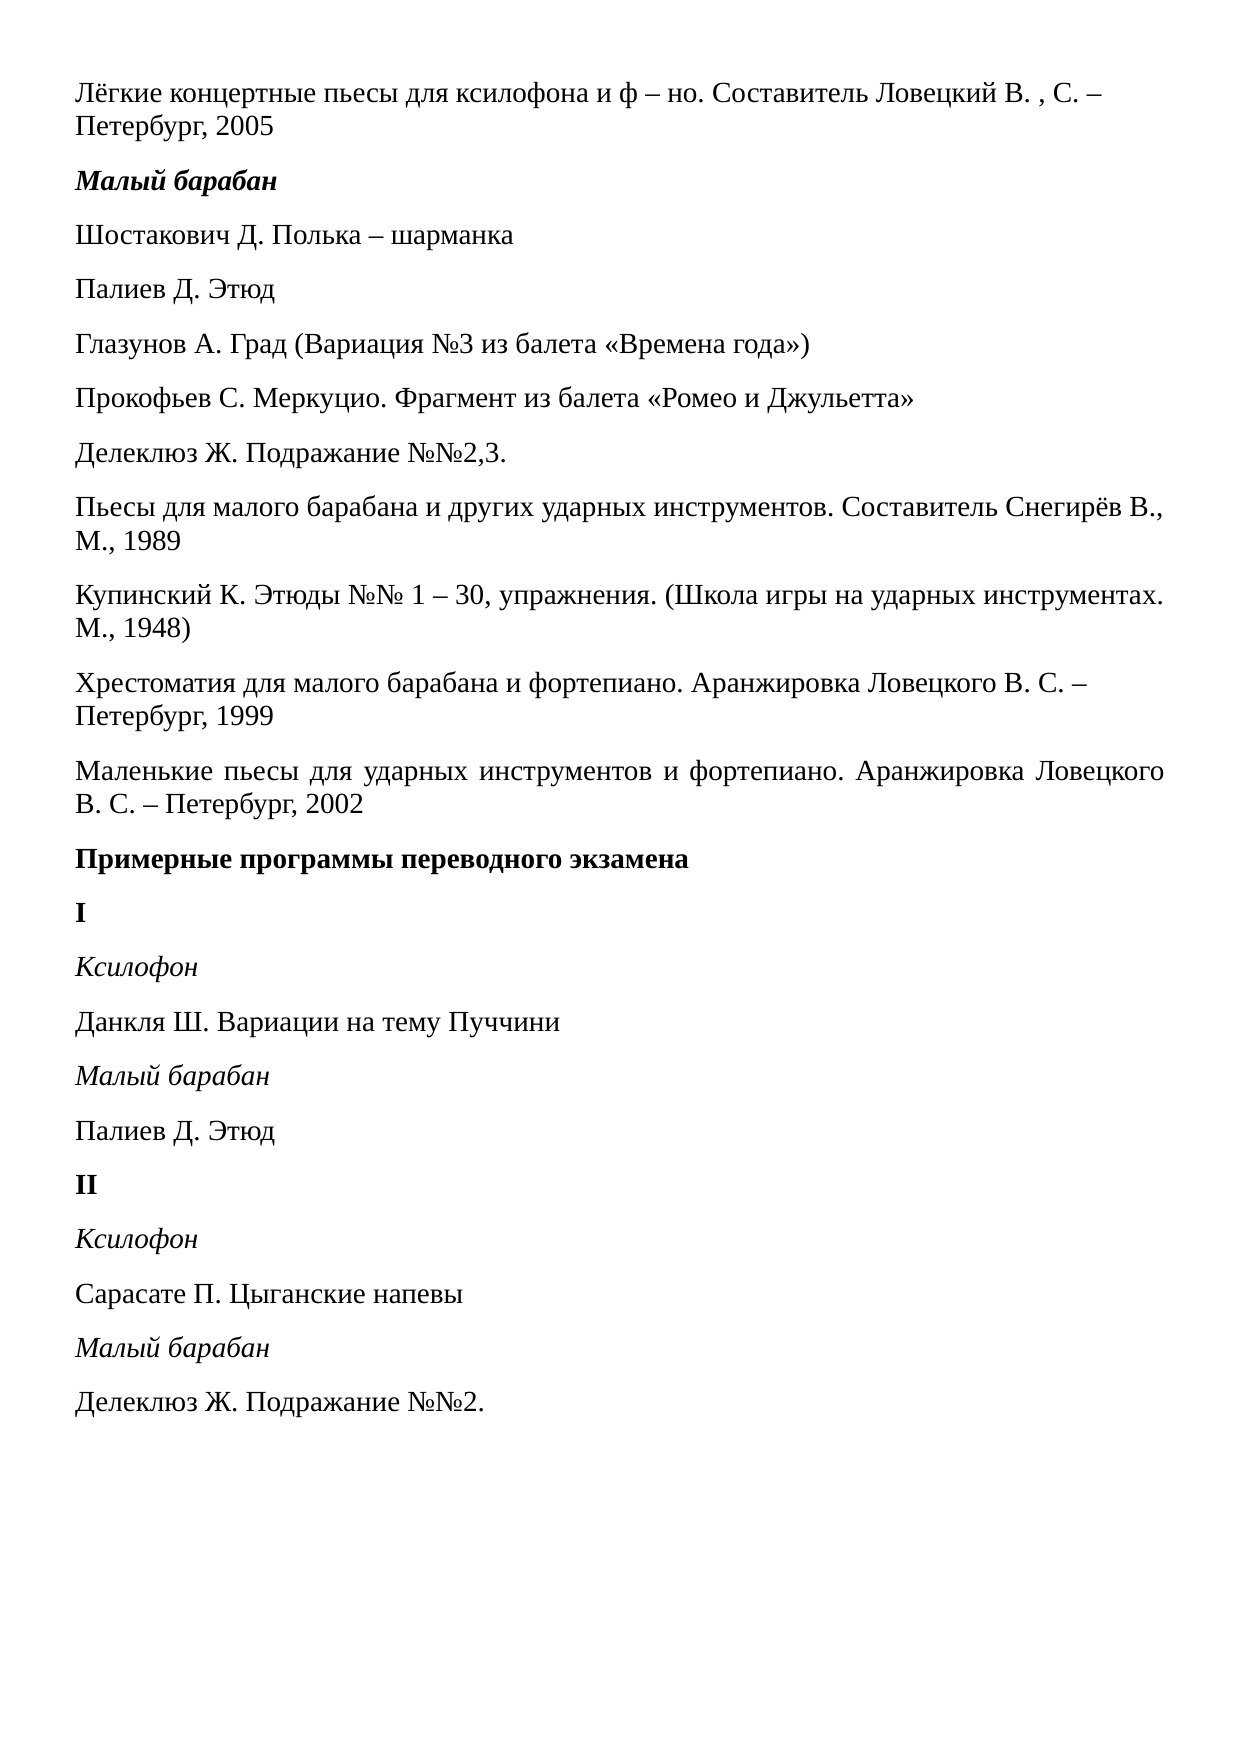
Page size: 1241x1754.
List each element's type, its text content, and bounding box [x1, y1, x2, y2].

text Сарасате П. Цыганские напевы [75, 1276, 1165, 1309]
text Делеклюз Ж. Подражание №№2,3. [75, 435, 1165, 468]
text Ксилофон [75, 949, 1165, 983]
text Ксилофон [75, 1221, 1165, 1255]
text Лёгкие концертные пьесы для ксилофона и ф – но. Составитель Ловецкий В. , С. – Петербург, 2005 [75, 75, 1165, 142]
text Хрестоматия для малого барабана и фортепиано. Аранжировка Ловецкого В. С. – Петербург, 1999 [75, 665, 1165, 732]
text Малый барабан [75, 163, 1165, 196]
text Палиев Д. Этюд [75, 272, 1165, 305]
text Маленькие пьесы для ударных инструментов и фортепиано. Аранжировка Ловецкого В. С. – Петербург, 2002 [75, 753, 1165, 820]
text Пьесы для малого барабана и других ударных инструментов. Составитель Снегирёв В., М., 1989 [75, 489, 1165, 556]
text Делеклюз Ж. Подражание №№2. [75, 1384, 1165, 1418]
text Палиев Д. Этюд [75, 1113, 1165, 1146]
text Малый барабан [75, 1330, 1165, 1364]
text I [75, 895, 1165, 929]
text Данкля Ш. Вариации на тему Пуччини [75, 1004, 1165, 1037]
text Купинский К. Этюды №№ 1 – 30, упражнения. (Школа игры на ударных инструментах. М., 1948) [75, 577, 1165, 644]
text II [75, 1167, 1165, 1201]
text Глазунов А. Град (Вариация №3 из балета «Времена года») [75, 326, 1165, 359]
text Прокофьев С. Меркуцио. Фрагмент из балета «Ромео и Джульетта» [75, 380, 1165, 414]
text Шостакович Д. Полька – шарманка [75, 217, 1165, 251]
text Малый барабан [75, 1058, 1165, 1092]
text Примерные программы переводного экзамена [75, 841, 1165, 874]
